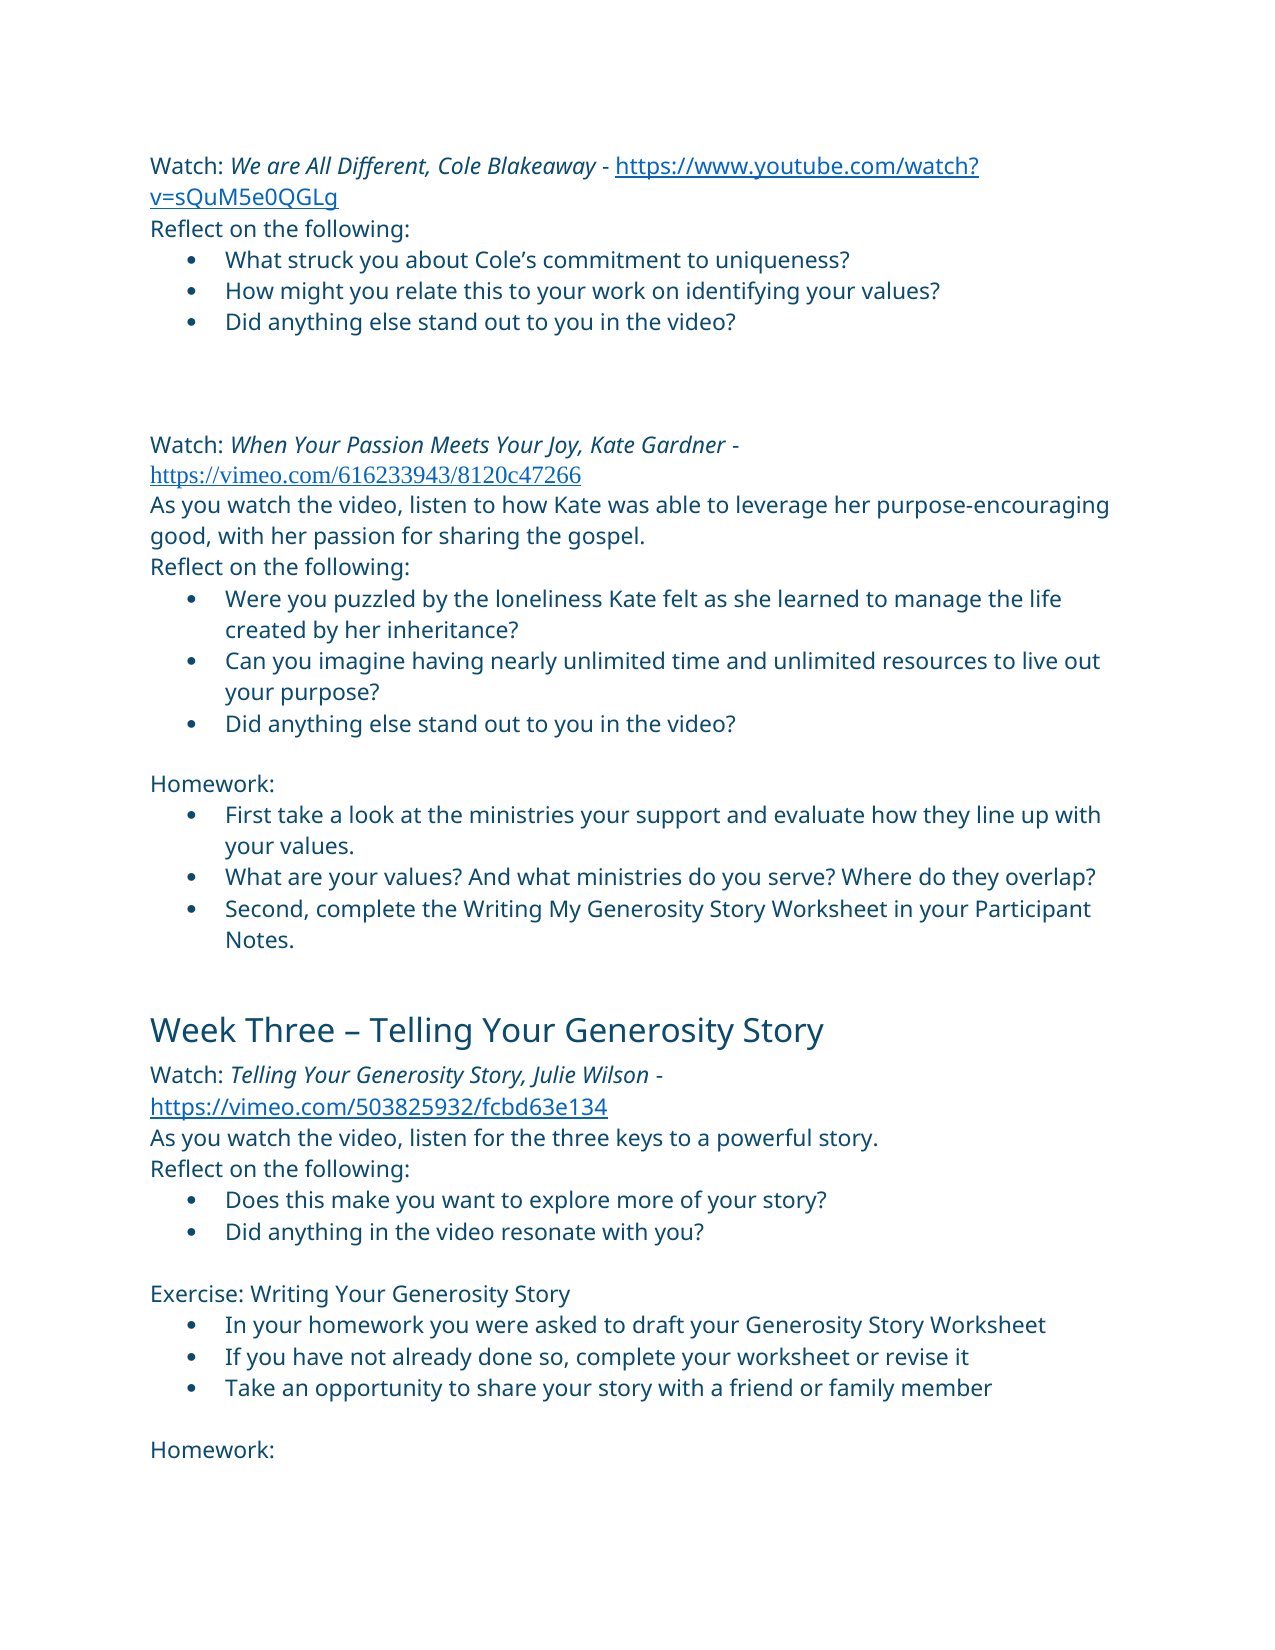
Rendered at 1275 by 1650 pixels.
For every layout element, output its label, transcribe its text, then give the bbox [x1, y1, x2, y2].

text As you watch the video, listen for the three keys to a powerful story. [150, 1122, 1125, 1153]
text Watch: When Your Passion Meets Your Joy, Kate Gardner - https://vimeo.com/616233943/8120c47266 [150, 429, 1125, 489]
list Second, complete the Writing My Generosity Story Worksheet in your Participant Notes. [187, 892, 1125, 955]
text Watch: Telling Your Generosity Story, Julie Wilson - https://vimeo.com/503825932/fcbd63e134 [150, 1059, 1125, 1122]
list First take a look at the ministries your support and evaluate how they line up with your values. [187, 799, 1125, 861]
list Did anything else stand out to you in the video? [187, 707, 1125, 739]
list If you have not already done so, complete your worksheet or revise it [187, 1341, 1125, 1372]
text Watch: We are All Different, Cole Blakeaway - https://www.youtube.com/watch?v=sQuM5e0QGLg [150, 150, 1125, 212]
list Can you imagine having nearly unlimited time and unlimited resources to live out your purpose? [187, 645, 1125, 707]
list In your homework you were asked to draft your Generosity Story Worksheet [187, 1309, 1125, 1341]
text Exercise: Writing Your Generosity Story [150, 1247, 1125, 1309]
list How might you relate this to your work on identifying your values? [187, 275, 1125, 306]
list Does this make you want to explore more of your story? [187, 1184, 1125, 1216]
list Take an opportunity to share your story with a friend or family member [187, 1372, 1125, 1403]
text Homework: [150, 1434, 1125, 1466]
list What struck you about Cole’s commitment to uniqueness? [187, 244, 1125, 275]
text Reflect on the following: [150, 551, 1125, 582]
text Reflect on the following: [150, 1153, 1125, 1184]
text Reflect on the following: [150, 212, 1125, 244]
list Did anything in the video resonate with you? [187, 1216, 1125, 1247]
list Were you puzzled by the loneliness Kate felt as she learned to manage the life created by her inheritance? [187, 582, 1125, 645]
text Week Three – Telling Your Generosity Story [150, 1007, 1125, 1053]
text Homework: [150, 767, 1125, 799]
list Did anything else stand out to you in the video? [187, 306, 1125, 337]
list What are your values? And what ministries do you serve? Where do they overlap? [187, 861, 1125, 892]
text As you watch the video, listen to how Kate was able to leverage her purpose-encouraging good, with her passion for sharing the gospel. [150, 489, 1125, 551]
